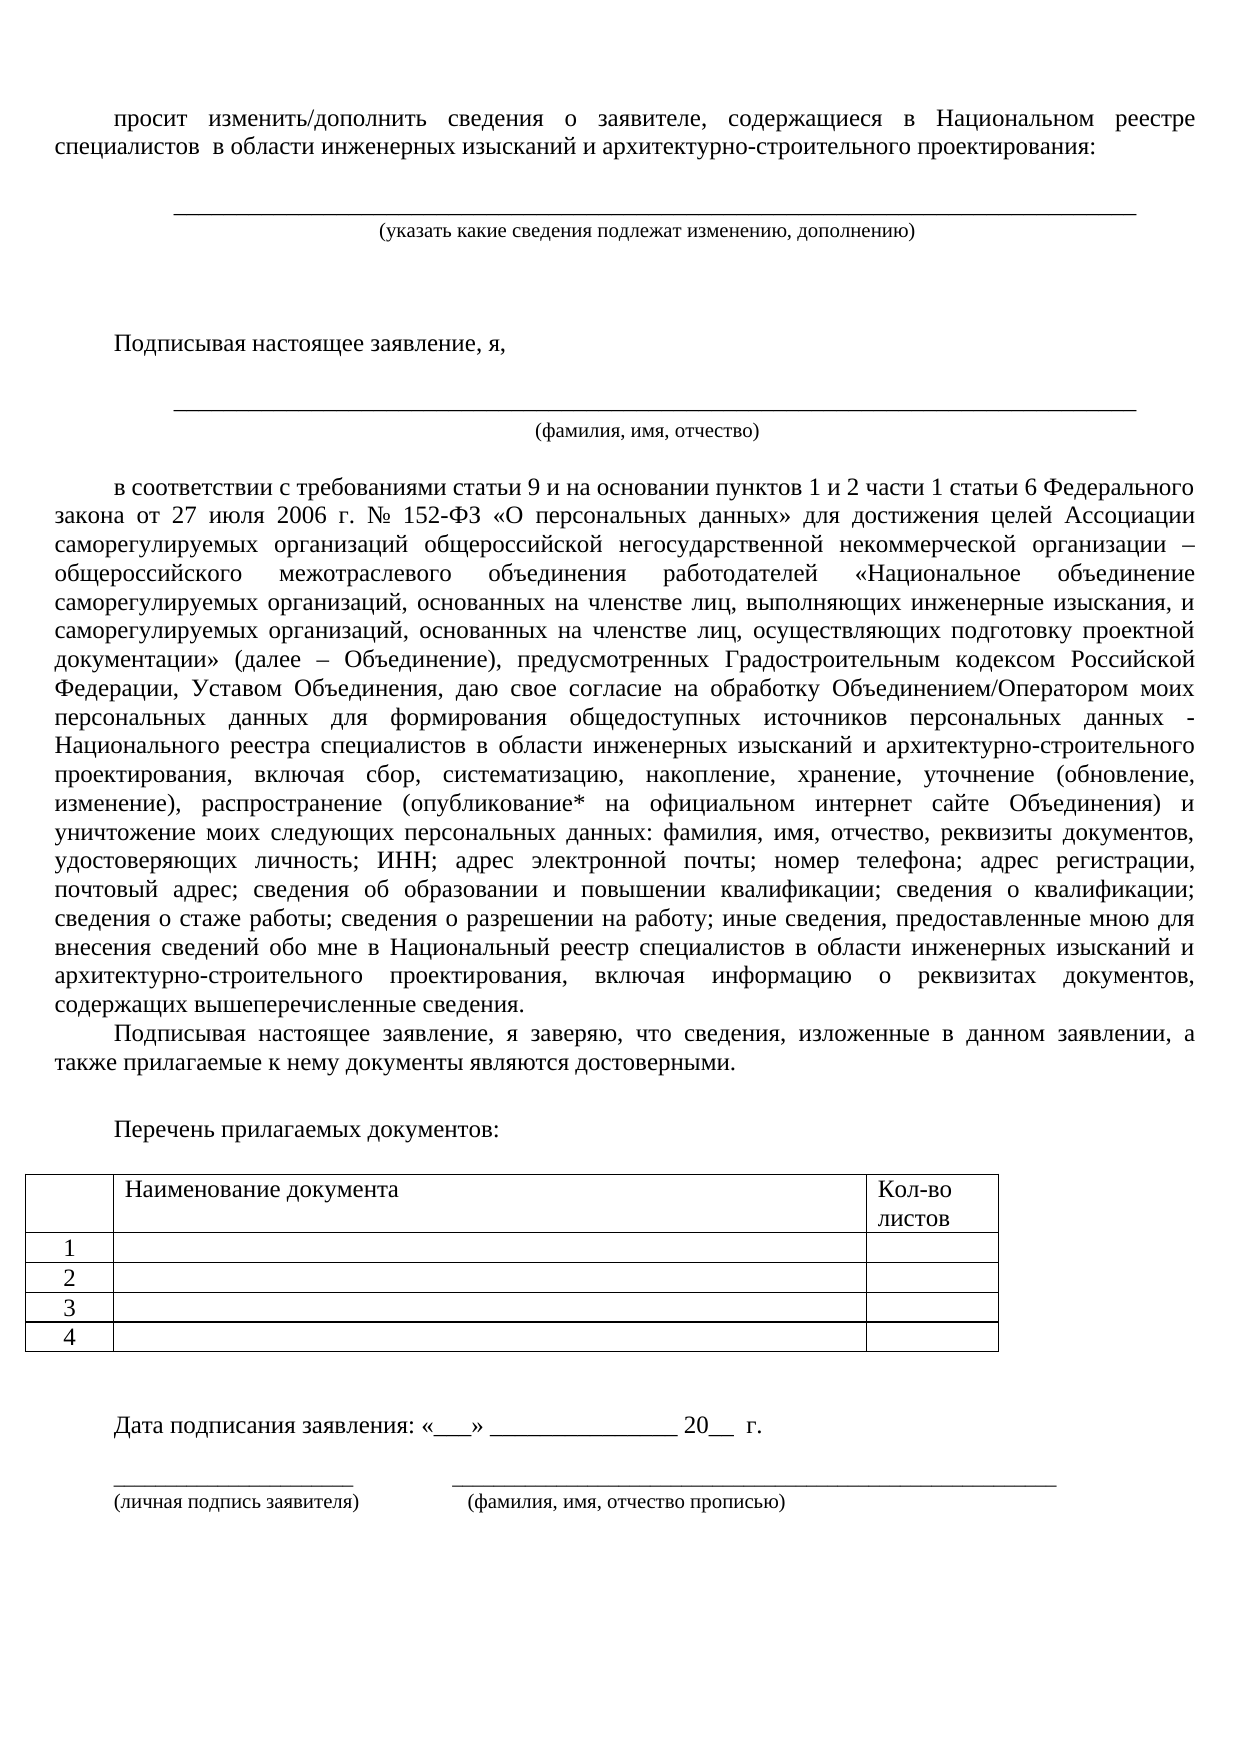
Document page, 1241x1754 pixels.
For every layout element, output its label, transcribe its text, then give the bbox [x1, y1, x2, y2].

table_cell [867, 1293, 998, 1321]
table_header [26, 1175, 113, 1232]
table_cell [114, 1293, 866, 1321]
table_cell [867, 1233, 998, 1262]
text (личная подпись заявителя) (фамилия, имя, отчество прописью) [54, 1489, 1196, 1513]
text _______________________ __________________________________________________________ [54, 1465, 1196, 1489]
text Перечень прилагаемых документов: [54, 1114, 1196, 1142]
text в соответствии с требованиями статьи 9 и на основании пунктов 1 и 2 части 1 статьи 6 Федерального закона от 27 июля 2006 г. № 152-ФЗ «О персональных данных» для достижения целей Ассоциации саморегулируемых организаций общероссийской негосударственной некоммерческой организации – общероссийского межотраслевого объединения работодателей «Национальное объединение саморегулируемых организаций, основанных на членстве лиц, выполняющих инженерные изыскания, и саморегулируемых организаций, основанных на членстве лиц, осуществляющих подготовку проектной документации» (далее – Объединение), предусмотренных Градостроительным кодексом Российской Федерации, Уставом Объединения, даю свое согласие на обработку Объединением/Оператором моих персональных данных для формирования общедоступных источников персональных данных - Национального реестра специалистов в области инженерных изысканий и архитектурно-строительного проектирования, включая сбор, систематизацию, накопление, хранение, уточнение (обновление, изменение), распространение (опубликование* на официальном интернет сайте Объединения) и уничтожение моих следующих персональных данных: фамилия, имя, отчество, реквизиты документов, удостоверяющих личность; ИНН; адрес электронной почты; номер телефона; адрес регистрации, почтовый адрес; сведения об образовании и повышении квалификации; сведения о квалификации; сведения о стаже работы; сведения о разрешении на работу; иные сведения, предоставленные мною для внесения сведений обо мне в Национальный реестр специалистов в области инженерных изысканий и архитектурно-строительного проектирования, включая информацию о реквизитах документов, содержащих вышеперечисленные сведения. [54, 472, 1196, 1018]
text Подписывая настоящее заявление, я, [54, 328, 1196, 357]
text просит изменить/дополнить сведения о заявителе, содержащиеся в Национальном реестре специалистов в области инженерных изысканий и архитектурно-строительного проектирования: [54, 103, 1196, 160]
table_header Наименование документа [114, 1175, 866, 1232]
table_cell 3 [26, 1293, 113, 1321]
text _____________________________________________________________________________ (фамилия, имя, отчество) [54, 385, 1196, 443]
table_cell [867, 1323, 998, 1351]
text Дата подписания заявления: «___» _______________ 20__ г. [54, 1410, 1196, 1438]
text _____________________________________________________________________________ (указать какие сведения подлежат изменению, дополнению) [54, 189, 1196, 242]
table_cell 4 [26, 1323, 113, 1351]
table_cell [114, 1323, 866, 1351]
table_cell [114, 1233, 866, 1262]
table_header Кол-во листов [867, 1175, 998, 1232]
table_cell 1 [26, 1233, 113, 1262]
table_cell [114, 1263, 866, 1292]
table_cell [867, 1263, 998, 1292]
text Подписывая настоящее заявление, я заверяю, что сведения, изложенные в данном заявлении, а также прилагаемые к нему документы являются достоверными. [54, 1018, 1196, 1075]
table_cell 2 [26, 1263, 113, 1292]
